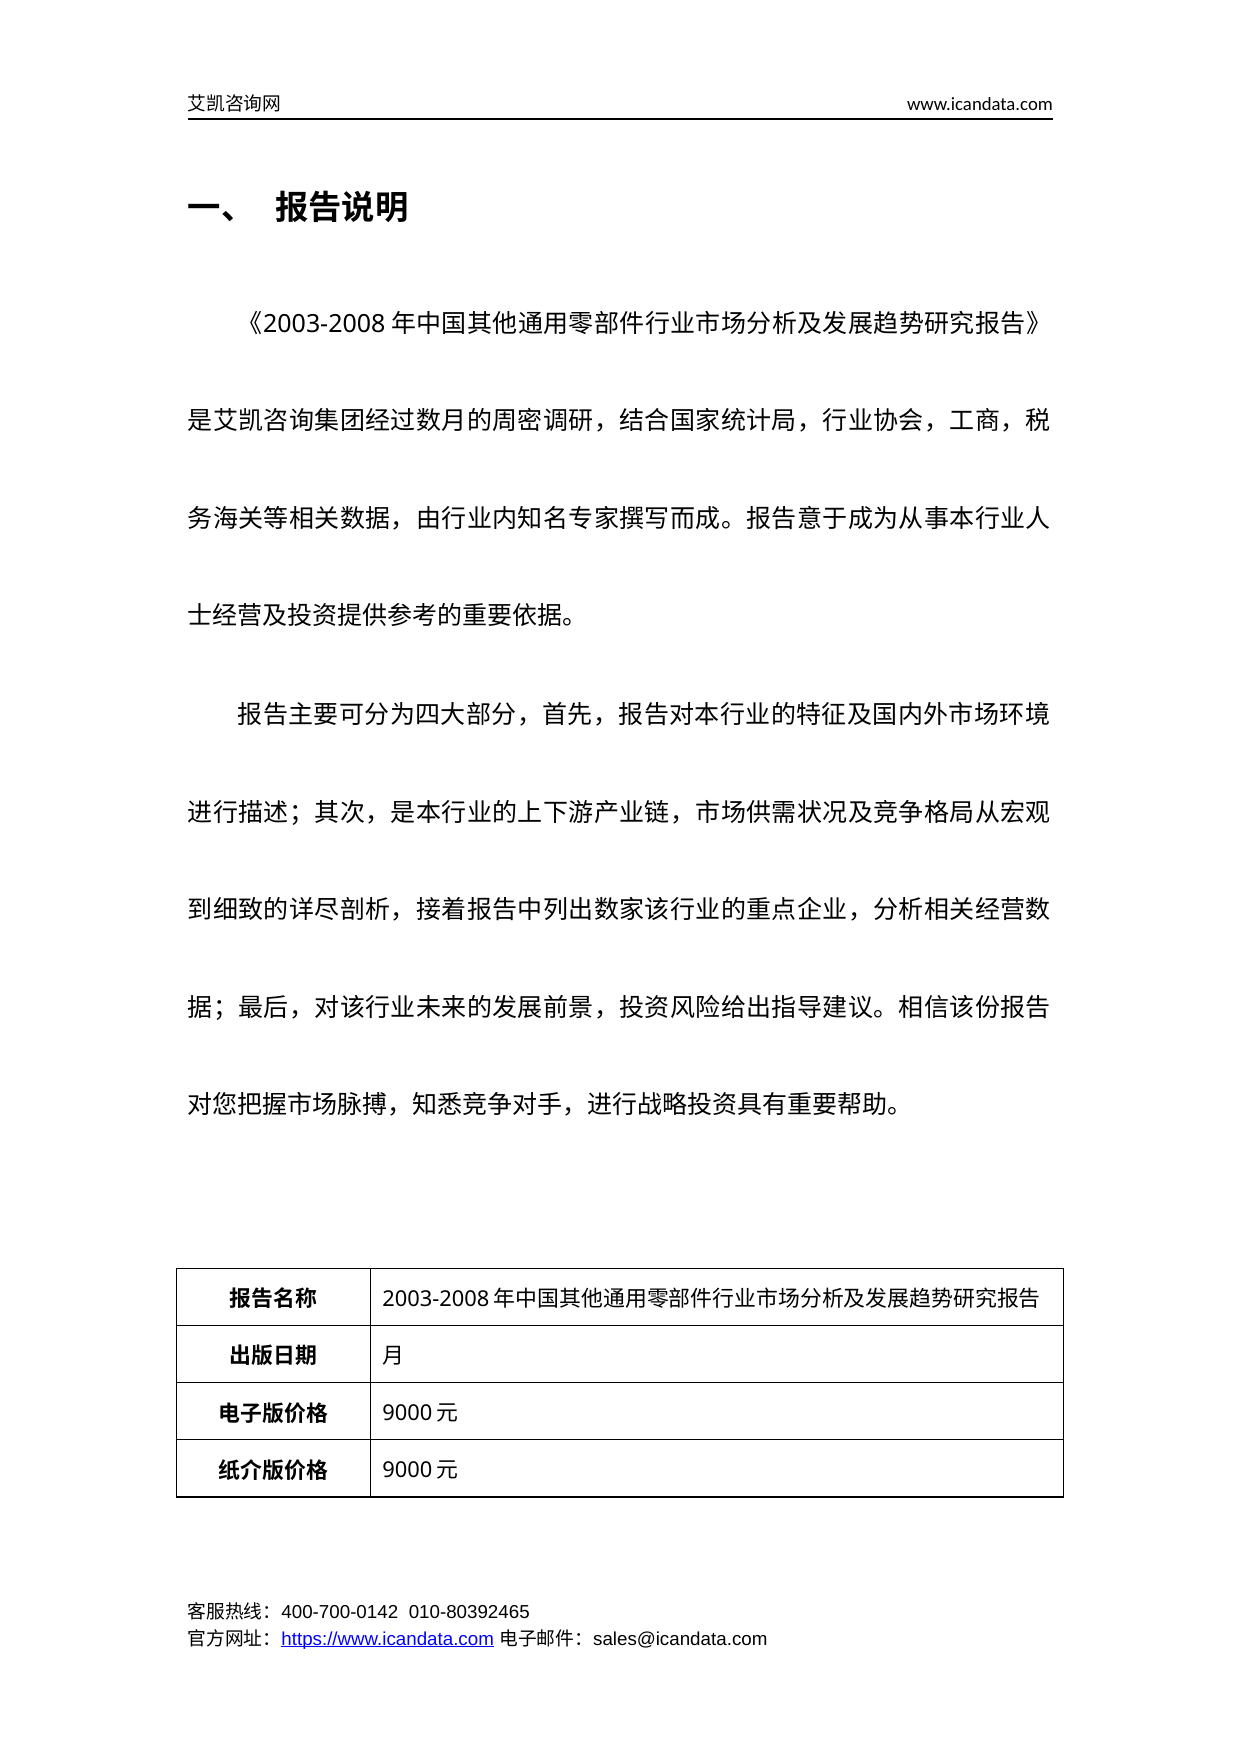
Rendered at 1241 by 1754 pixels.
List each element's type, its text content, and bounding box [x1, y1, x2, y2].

text 报告主要可分为四大部分，首先，报告对本行业的特征及国内外市场环境进行描述；其次，是本行业的上下游产业链，市场供需状况及竞争格局从宏观到细致的详尽剖析，接着报告中列出数家该行业的重点企业，分析相关经营数据；最后，对该行业未来的发展前景，投资风险给出指导建议。相信该份报告对您把握市场脉搏，知悉竞争对手，进行战略投资具有重要帮助。 [187, 681, 1053, 1136]
table_cell 电子版价格 [177, 1383, 370, 1439]
table_cell 9000元 [371, 1383, 1063, 1439]
table_cell 月 [371, 1326, 1063, 1382]
table_cell 纸介版价格 [177, 1440, 370, 1496]
table_header 2003-2008年中国其他通用零部件行业市场分析及发展趋势研究报告 [371, 1269, 1063, 1325]
text 《2003-2008年中国其他通用零部件行业市场分析及发展趋势研究报告》是艾凯咨询集团经过数月的周密调研，结合国家统计局，行业协会，工商，税务海关等相关数据，由行业内知名专家撰写而成。报告意于成为从事本行业人士经营及投资提供参考的重要依据。 [187, 289, 1053, 646]
table_header 报告名称 [177, 1269, 370, 1325]
table_cell 9000元 [371, 1440, 1063, 1496]
table_cell 出版日期 [177, 1326, 370, 1382]
subtitle 报告说明 [187, 172, 1053, 237]
